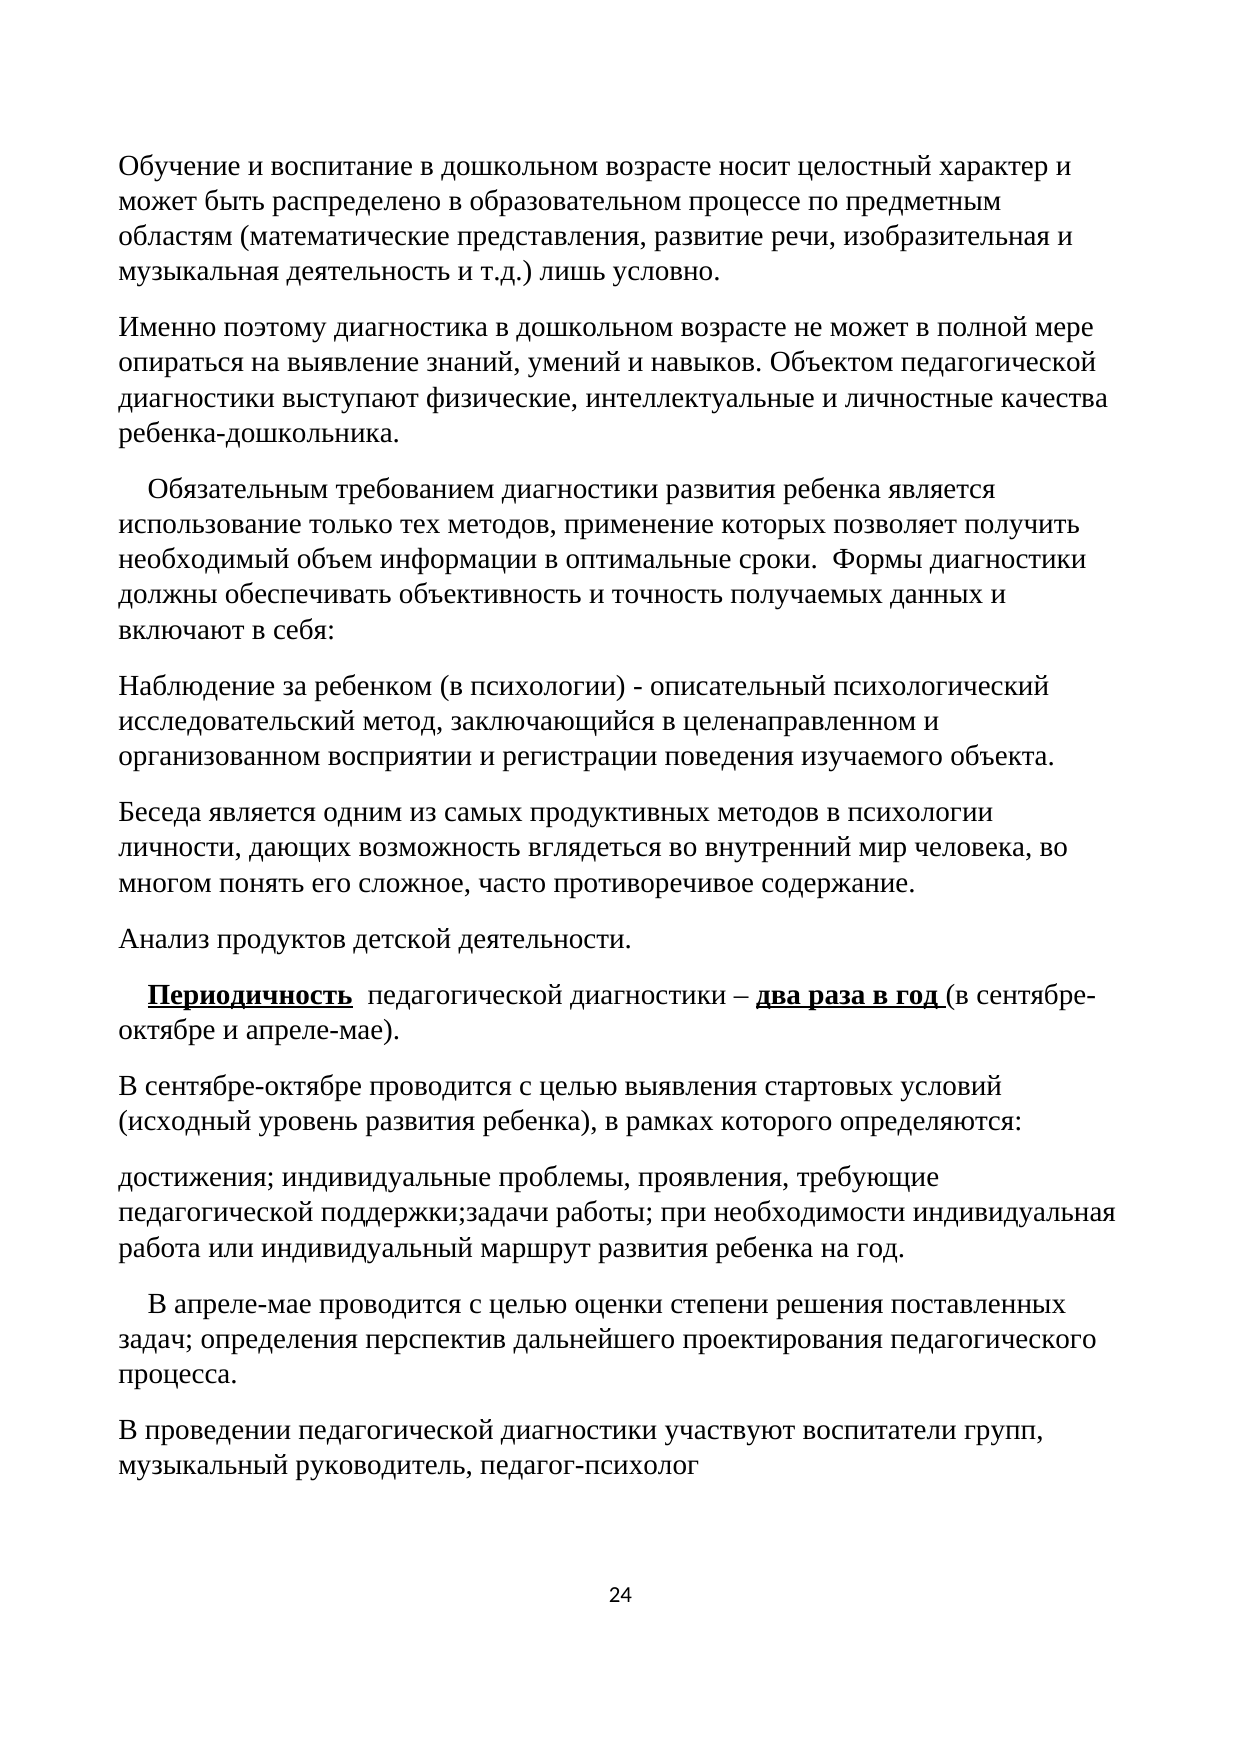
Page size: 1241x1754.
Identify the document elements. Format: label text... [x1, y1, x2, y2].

text В сентябре-октябре проводится с целью выявления стартовых условий (исходный уровень развития ребенка), в рамках которого определяются: [118, 1068, 1122, 1137]
text Беседа является одним из самых продуктивных методов в психологии личности, дающих возможность вглядеться во внутренний мир человека, во многом понять его сложное, часто противоречивое содержание. [118, 794, 1122, 898]
text В проведении педагогической диагностики участвуют воспитатели групп, музыкальный руководитель, педагог-психолог [118, 1412, 1122, 1481]
text Периодичность педагогической диагностики – два раза в год (в сентябре-октябре и апреле-мае). [118, 977, 1122, 1046]
text Анализ продуктов детской деятельности. [118, 921, 1122, 954]
text В апреле-мае проводится с целью оценки степени решения поставленных задач; определения перспектив дальнейшего проектирования педагогического процесса. [118, 1286, 1122, 1390]
text Обязательным требованием диагностики развития ребенка является использование только тех методов, применение которых позволяет получить необходимый объем информации в оптимальные сроки. Формы диагностики должны обеспечивать объективность и точность получаемых данных и включают в себя: [118, 471, 1122, 645]
text достижения; индивидуальные проблемы, проявления, требующие педагогической поддержки;задачи работы; при необходимости индивидуальная работа или индивидуальный маршрут развития ребенка на год. [118, 1159, 1122, 1263]
text Именно поэтому диагностика в дошкольном возрасте не может в полной мере опираться на выявление знаний, умений и навыков. Объектом педагогической диагностики выступают физические, интеллектуальные и личностные качества ребенка-дошкольника. [118, 309, 1122, 448]
text Наблюдение за ребенком (в психологии) - описательный психологический исследовательский метод, заключающийся в целенаправленном и организованном восприятии и регистрации поведения изучаемого объекта. [118, 668, 1122, 772]
text Обучение и воспитание в дошкольном возрасте носит целостный характер и может быть распределено в образовательном процессе по предметным областям (математические представления, развитие речи, изобразительная и музыкальная деятельность и т.д.) лишь условно. [118, 148, 1122, 287]
